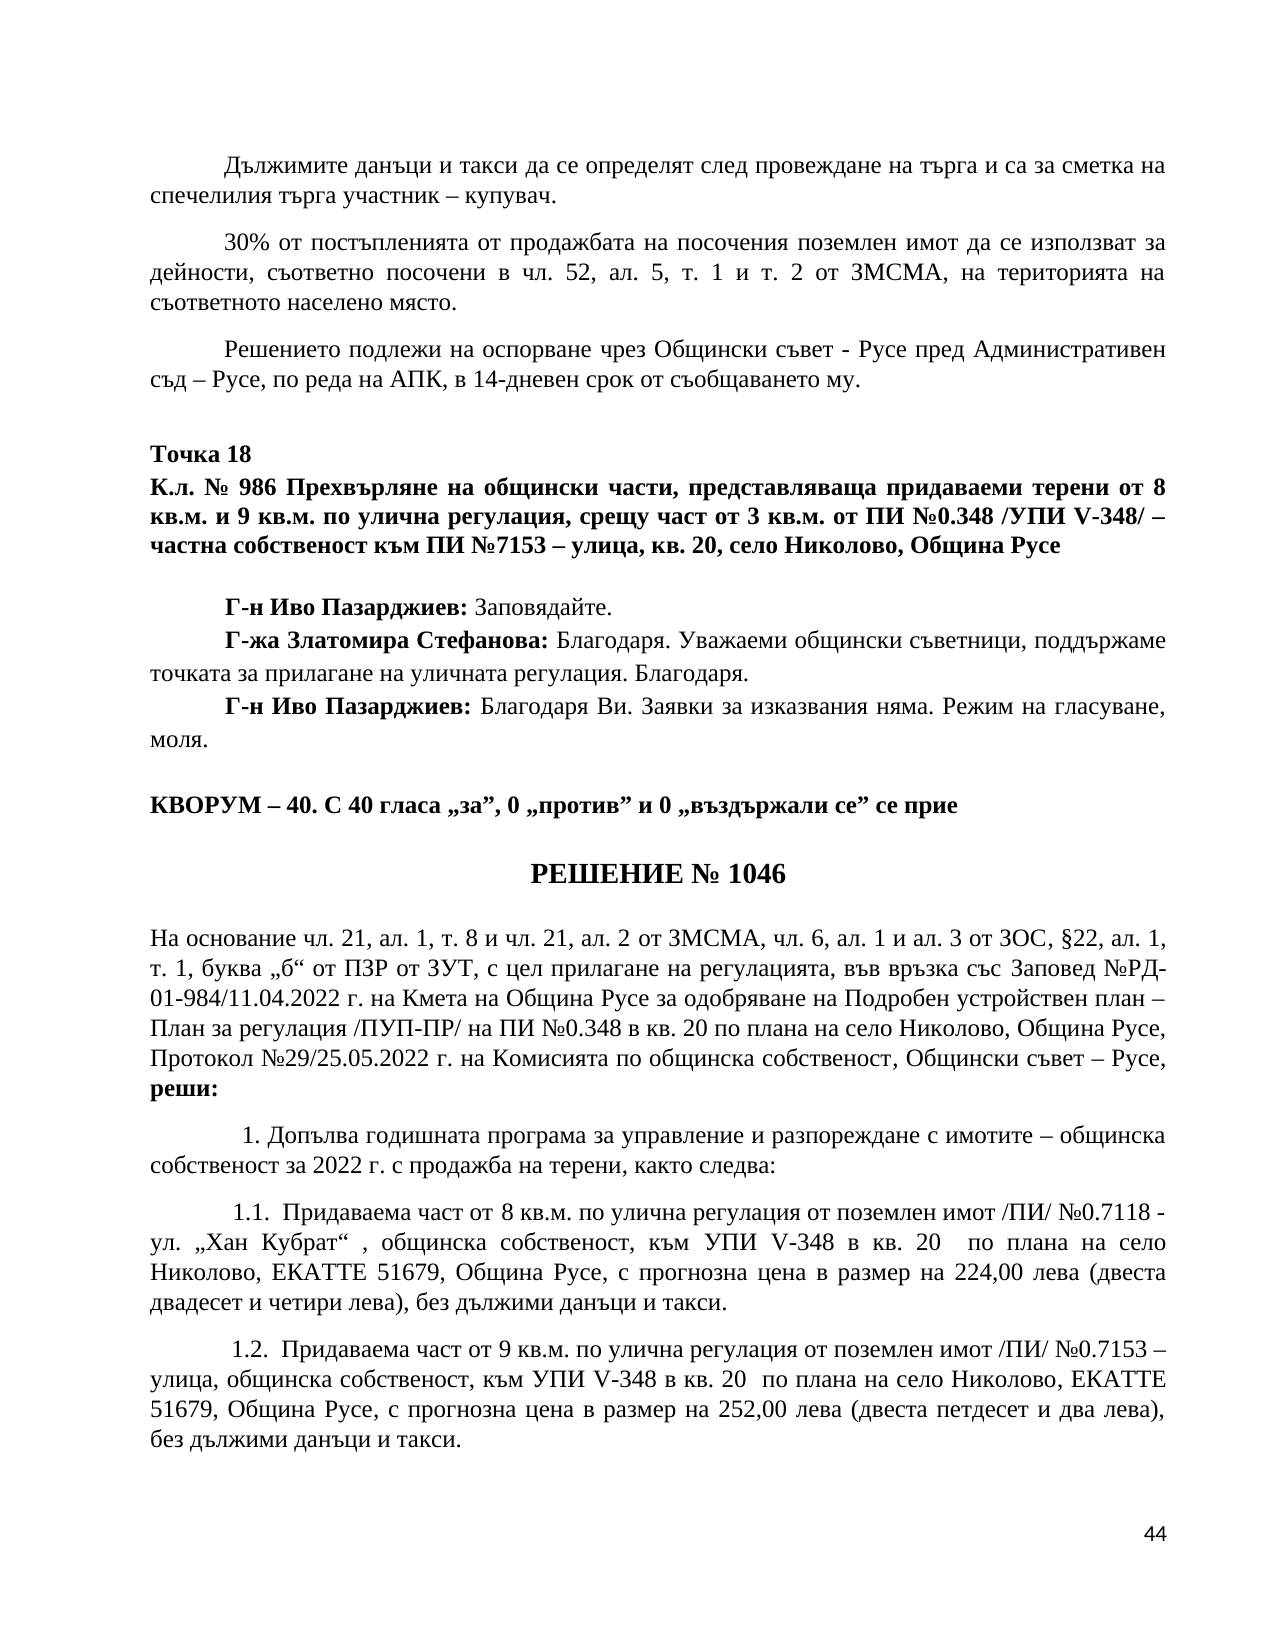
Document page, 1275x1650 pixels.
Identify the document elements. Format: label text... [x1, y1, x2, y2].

text 30% от постъпленията от продажбата на посочения поземлен имот да се използват за дейности, съответно посочени в чл. 52, ал. 5, т. 1 и т. 2 от ЗМСМА, на територията на съответното населено място. [150, 227, 1167, 316]
text 1. Допълва годишната програма за управление и разпореждане с имотите – общинска собственост за 2022 г. с продажба на терени, както следва: [150, 1120, 1167, 1179]
text Г-жа Златомира Стефанова: Благодаря. Уважаеми общински съветници, поддържаме точката за прилагане на уличната регулация. Благодаря. [150, 625, 1167, 687]
text Дължимите данъци и такси да се определят след провеждане на търга и са за сметка на спечелилия търга участник – купувач. [150, 150, 1167, 209]
text На основание чл. 21, ал. 1, т. 8 и чл. 21, ал. 2 от ЗМСМА, чл. 6, ал. 1 и ал. 3 от ЗОС, §22, ал. 1, т. 1, буква „б“ от ПЗР от ЗУТ, с цел прилагане на регулацията, във връзка със Заповед №РД-01-984/11.04.2022 г. на Кмета на Община Русе за одобряване на Подробен устройствен план – План за регулация /ПУП-ПР/ на ПИ №0.348 в кв. 20 по плана на село Николово, Община Русе, Протокол №29/25.05.2022 г. на Комисията по общинска собственост, Общински съвет – Русе, реши: [150, 923, 1167, 1102]
text Г-н Иво Пазарджиев: Заповядайте. [150, 592, 1167, 621]
text Решението подлежи на оспорване чрез Общински съвет - Русе пред Административен съд – Русе, по реда на АПК, в 14-дневен срок от съобщаването му. [150, 334, 1167, 393]
text К.л. № 986 Прехвърляне на общински части, представляваща придаваеми терени от 8 кв.м. и 9 кв.м. по улична регулация, срещу част от 3 кв.м. от ПИ №0.348 /УПИ V-348/ – частна собственост към ПИ №7153 – улица, кв. 20, село Николово, Община Русе [150, 472, 1167, 559]
text РЕШЕНИЕ № 1046 [150, 856, 1167, 889]
text 1.2. Придаваема част от 9 кв.м. по улична регулация от поземлен имот /ПИ/ №0.7153 – улица, общинска собственост, към УПИ V-348 в кв. 20 по плана на село Николово, ЕКАТТЕ 51679, Община Русе, с прогнозна цена в размер на 252,00 лева (двеста петдесет и два лева), без дължими данъци и такси. [150, 1334, 1167, 1453]
text Г-н Иво Пазарджиев: Благодаря Ви. Заявки за изказвания няма. Режим на гласуване, моля. [150, 691, 1167, 753]
text Точка 18 [150, 439, 1167, 468]
text КВОРУМ – 40. С 40 гласа „за”, 0 „против” и 0 „въздържали се” се прие [150, 790, 1167, 819]
text 1.1. Придаваема част от 8 кв.м. по улична регулация от поземлен имот /ПИ/ №0.7118 - ул. „Хан Кубрат“ , общинска собственост, към УПИ V-348 в кв. 20 по плана на село Николово, ЕКАТТЕ 51679, Община Русе, с прогнозна цена в размер на 224,00 лева (двеста двадесет и четири лева), без дължими данъци и такси. [150, 1197, 1167, 1316]
